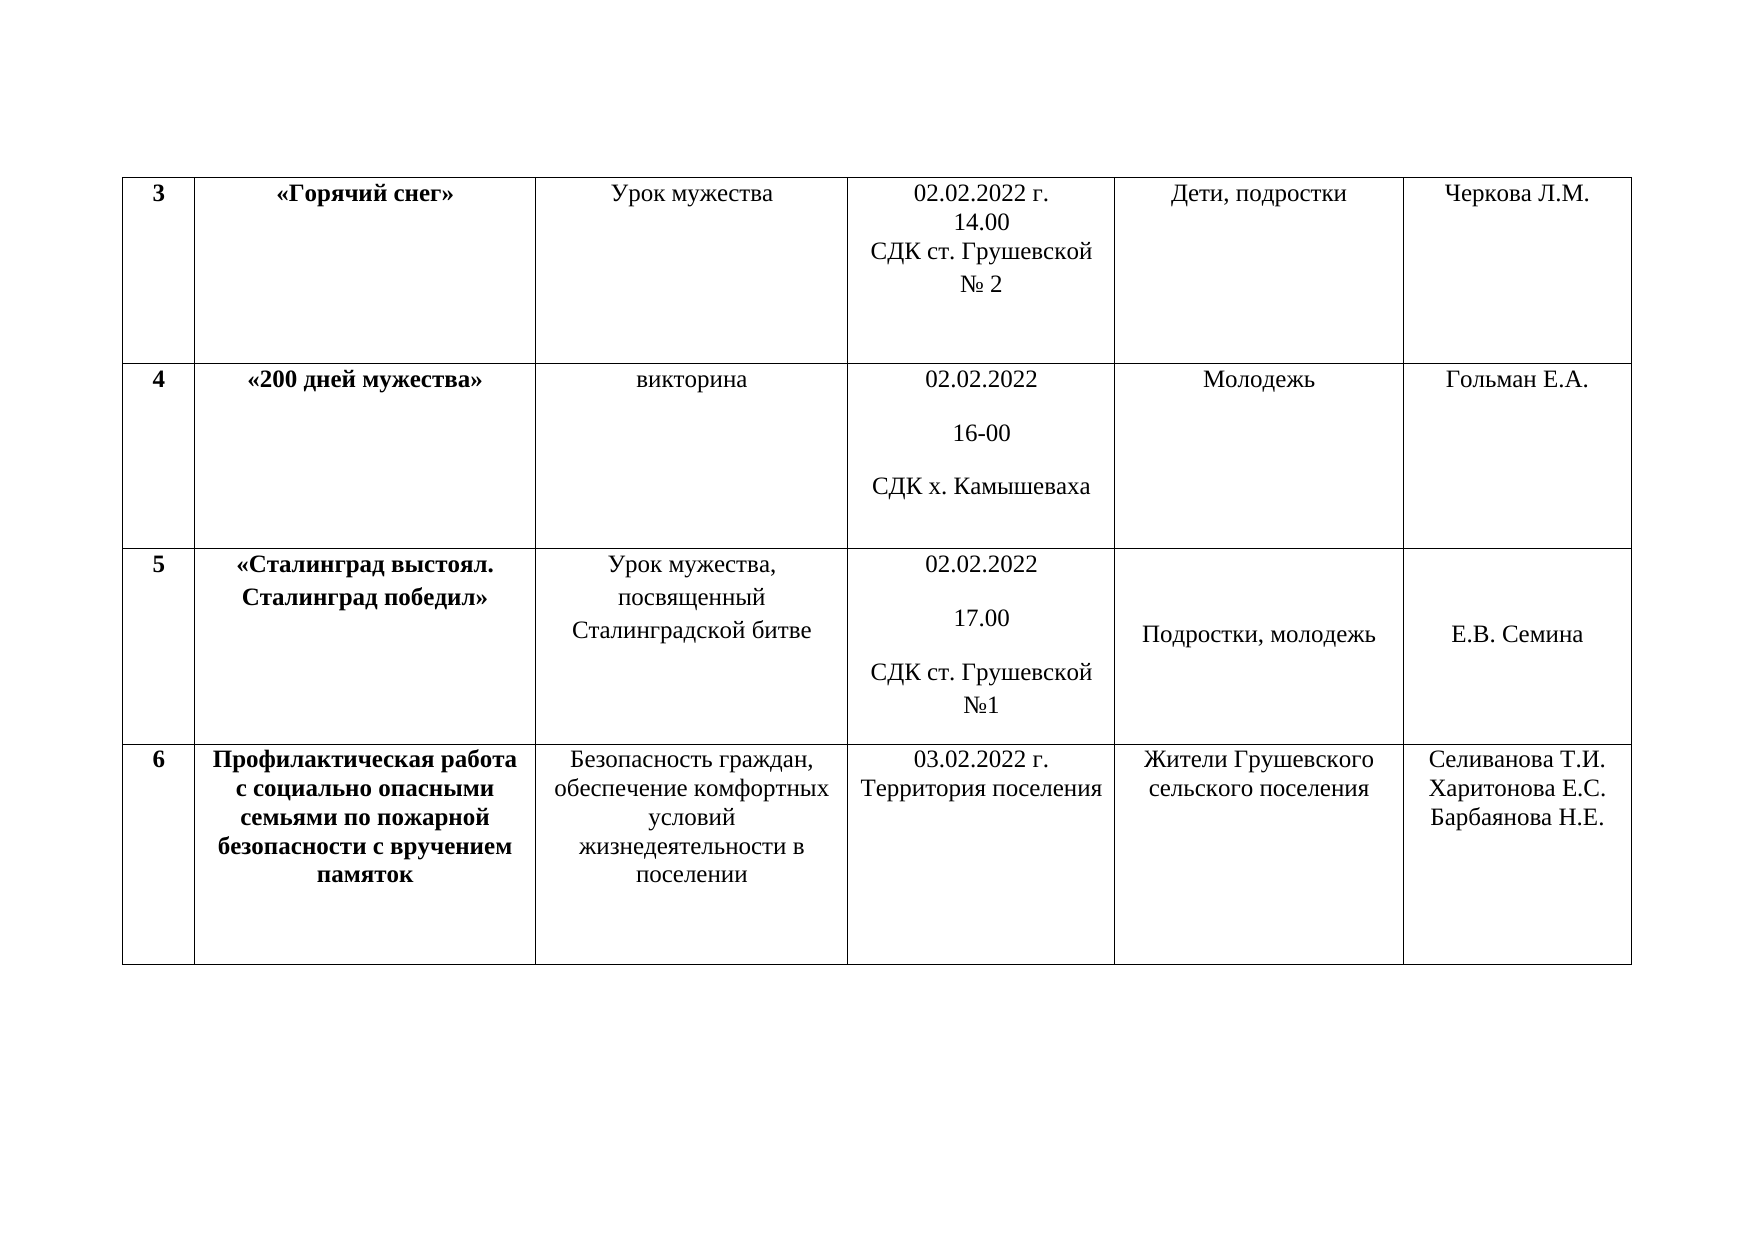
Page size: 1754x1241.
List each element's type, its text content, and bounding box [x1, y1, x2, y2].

table_cell Дети, подростки [1115, 178, 1403, 363]
table_cell 02.02.2022 17.00 СДК ст. Грушевской №1 [848, 549, 1114, 743]
table_cell Черкова Л.М. [1404, 178, 1631, 363]
table_cell 02.02.2022 16-00 СДК х. Камышеваха [848, 364, 1114, 548]
table_cell 03.02.2022 г. Территория поселения [848, 745, 1114, 964]
table_cell викторина [536, 364, 847, 548]
table_cell 5 [123, 549, 194, 743]
table_cell Гольман Е.А. [1404, 364, 1631, 548]
table_cell Урок мужества [536, 178, 847, 363]
table_cell «200 дней мужества» [195, 364, 535, 548]
table_cell Безопасность граждан, обеспечение комфортных условий жизнедеятельности в поселении [536, 745, 847, 964]
table_cell 02.02.2022 г. 14.00 СДК ст. Грушевской № 2 [848, 178, 1114, 363]
table_cell Селиванова Т.И. Харитонова Е.С. Барбаянова Н.Е. [1404, 745, 1631, 964]
table_cell 6 [123, 745, 194, 964]
table_cell Жители Грушевского сельского поселения [1115, 745, 1403, 964]
table_cell Урок мужества, посвященный Сталинградской битве [536, 549, 847, 743]
table_cell Е.В. Семина [1404, 549, 1631, 743]
table_cell Молодежь [1115, 364, 1403, 548]
table_cell Подростки, молодежь [1115, 549, 1403, 743]
table_cell «Горячий снег» [195, 178, 535, 363]
table_cell «Сталинград выстоял. Сталинград победил» [195, 549, 535, 743]
table_cell Профилактическая работа с социально опасными семьями по пожарной безопасности с вручением памяток [195, 745, 535, 964]
table_cell 4 [123, 364, 194, 548]
table_cell 3 [123, 178, 194, 363]
